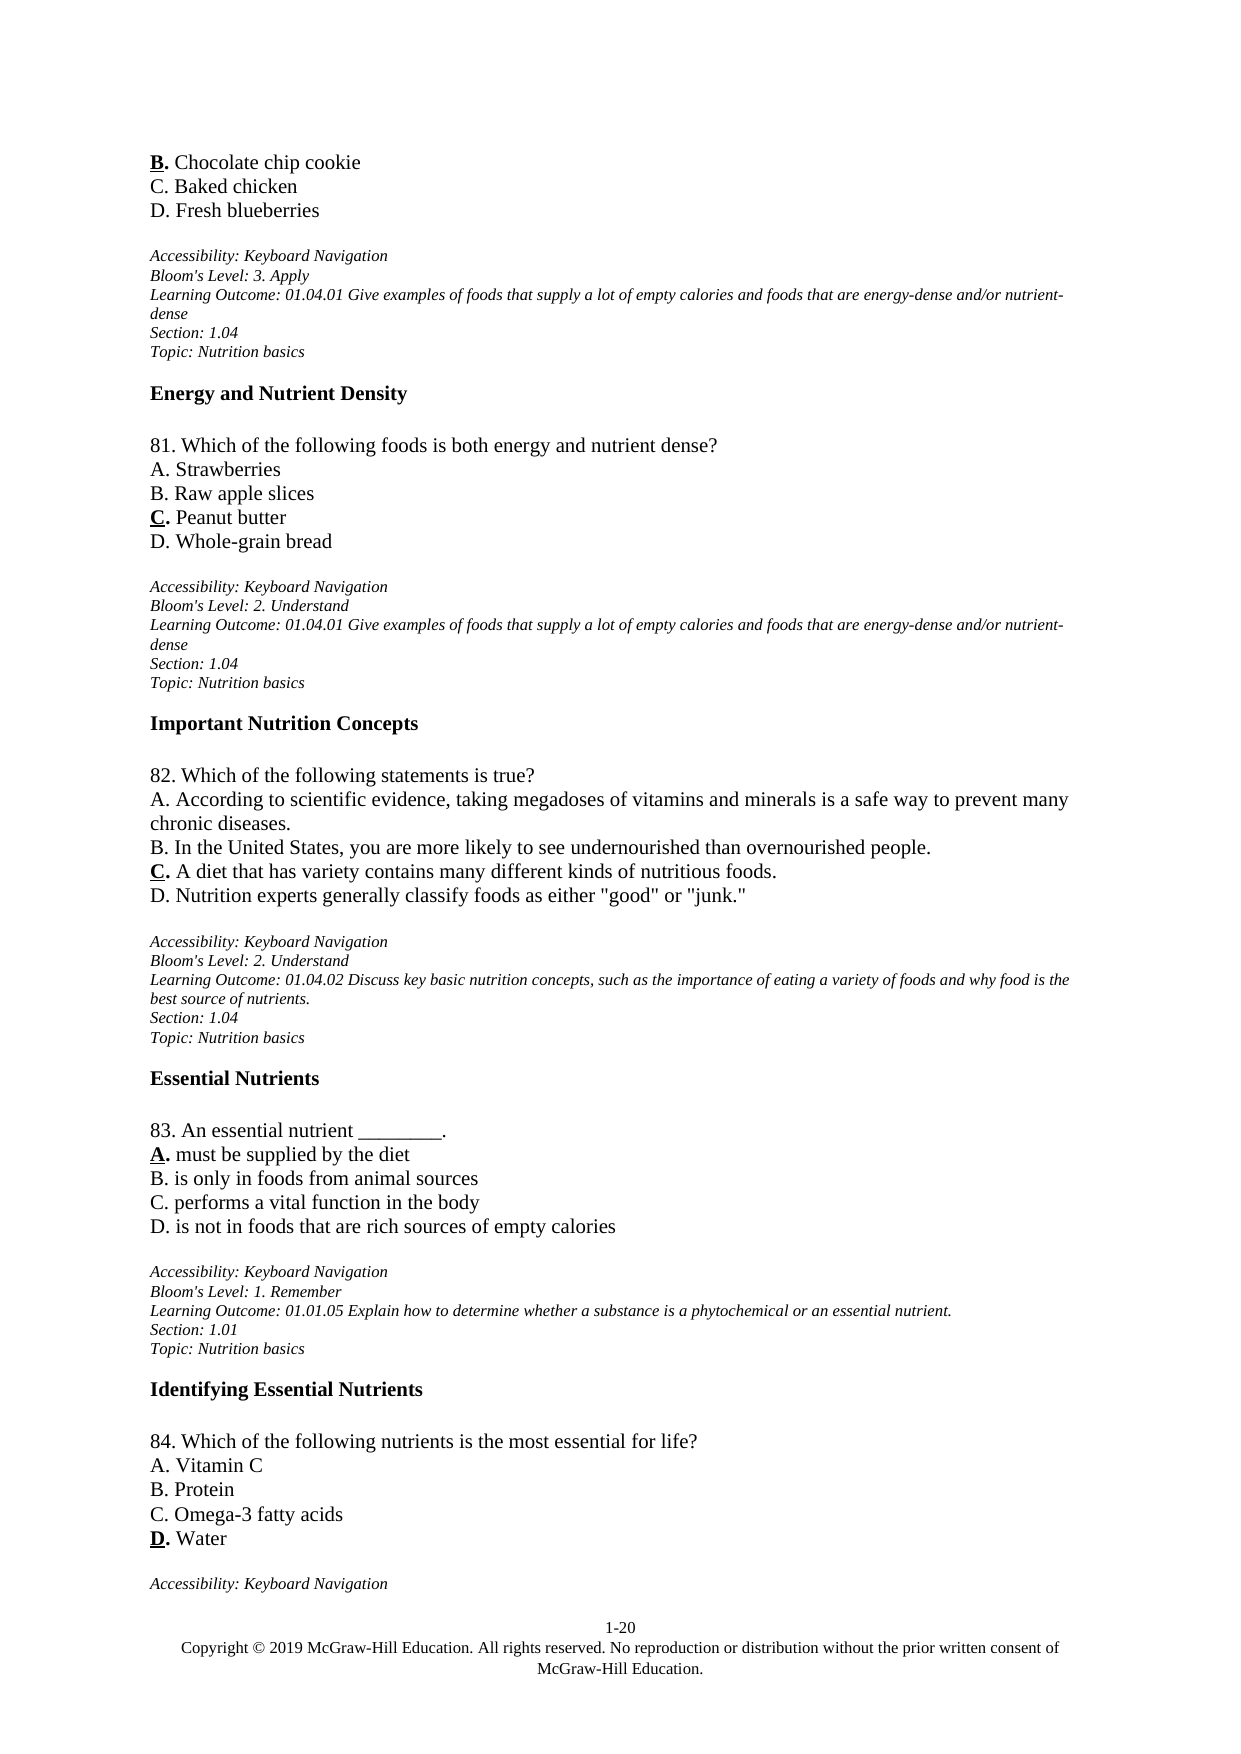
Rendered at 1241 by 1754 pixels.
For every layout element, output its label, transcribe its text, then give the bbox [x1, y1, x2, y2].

text 82. Which of the following statements is true? A. According to scientific evidence, taking megadoses of vitamins and minerals is a safe way to prevent many chronic diseases. B. In the United States, you are more likely to see undernourished than overnourished people. C. A diet that has variety contains many different kinds of nutritious foods. D. Nutrition experts generally classify foods as either "good" or "junk." Accessibility: Keyboard Navigation Bloom's Level: 2. Understand Learning Outcome: 01.04.02 Discuss key basic nutrition concepts, such as the importance of eating a variety of foods and why food is the best source of nutrients. Section: 1.04 Topic: Nutrition basics Essential Nutrients [150, 763, 1090, 1118]
text 83. An essential nutrient ________. A. must be supplied by the diet B. is only in foods from animal sources C. performs a vital function in the body D. is not in foods that are rich sources of empty calories Accessibility: Keyboard Navigation Bloom's Level: 1. Remember Learning Outcome: 01.01.05 Explain how to determine whether a substance is a phytochemical or an essential nutrient. Section: 1.01 Topic: Nutrition basics Identifying Essential Nutrients [150, 1118, 1090, 1429]
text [150, 1429, 1090, 1593]
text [150, 150, 1090, 432]
text 81. Which of the following foods is both energy and nutrient dense? A. Strawberries B. Raw apple slices C. Peanut butter D. Whole-grain bread Accessibility: Keyboard Navigation Bloom's Level: 2. Understand Learning Outcome: 01.04.01 Give examples of foods that supply a lot of empty calories and foods that are energy-dense and/or nutrient-dense Section: 1.04 Topic: Nutrition basics Important Nutrition Concepts [150, 432, 1090, 763]
